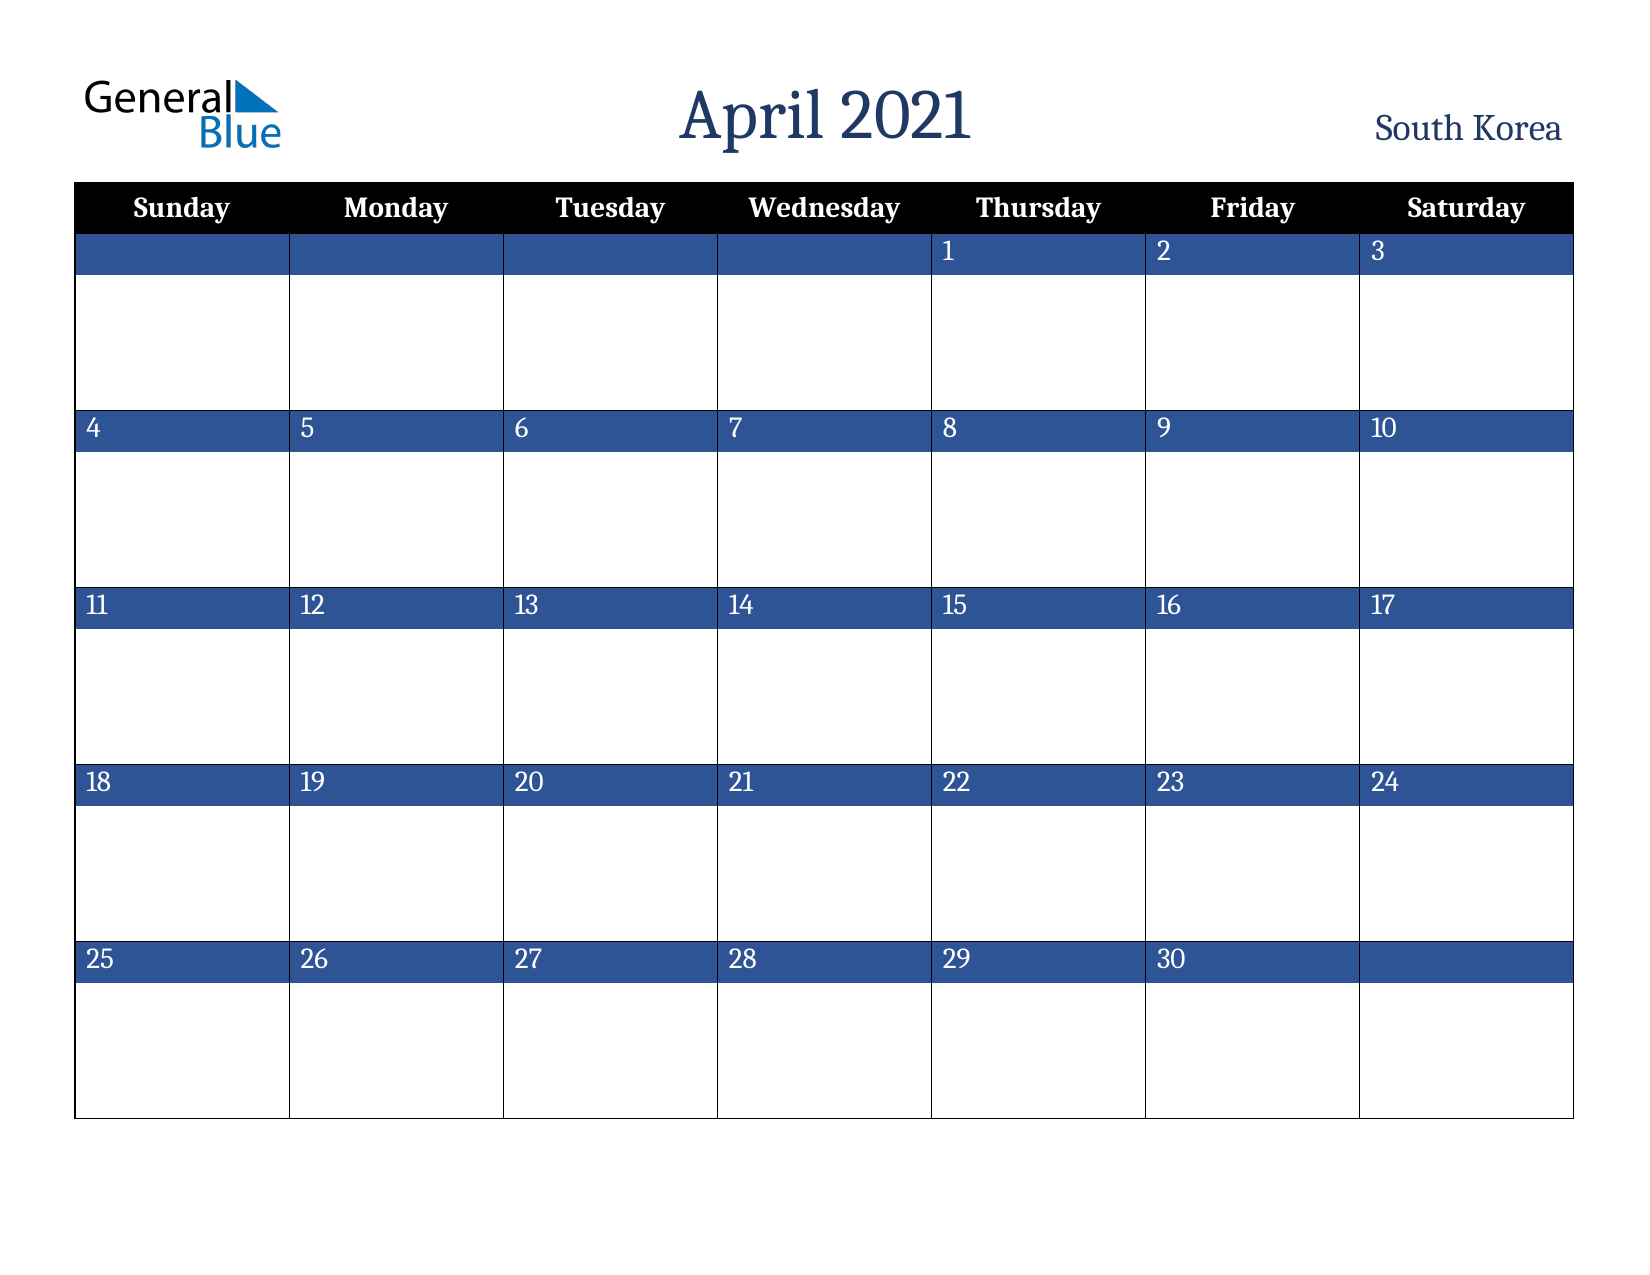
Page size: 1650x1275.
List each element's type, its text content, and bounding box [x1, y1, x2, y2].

table_cell 9 [1146, 411, 1359, 452]
table_cell [932, 983, 1145, 1118]
table_cell [76, 629, 289, 764]
table_cell [290, 234, 503, 275]
table_header South Korea [1146, 75, 1574, 182]
table_cell 24 [1360, 765, 1573, 806]
table_cell [76, 234, 289, 275]
table_cell 14 [718, 588, 931, 629]
table_cell 12 [290, 588, 503, 629]
table_cell 8 [932, 411, 1145, 452]
table_cell [1360, 275, 1573, 410]
table_cell [76, 983, 289, 1118]
table_cell Friday [1146, 183, 1359, 233]
table_cell [504, 452, 717, 587]
table_cell [290, 452, 503, 587]
table_cell 18 [76, 765, 289, 806]
table_cell 26 [290, 942, 503, 983]
table_cell 6 [504, 411, 717, 452]
table_cell Sunday [76, 183, 289, 233]
table_cell [718, 806, 931, 941]
table_cell [932, 275, 1145, 410]
table_header [75, 75, 503, 182]
table_cell Tuesday [504, 183, 717, 233]
table_cell 10 [1360, 411, 1573, 452]
table_cell [76, 452, 289, 587]
table_cell [504, 983, 717, 1118]
table_cell 2 [1146, 234, 1359, 275]
table_cell 11 [76, 588, 289, 629]
table_cell [1146, 275, 1359, 410]
table_cell 21 [718, 765, 931, 806]
table_cell [932, 629, 1145, 764]
table_cell [1146, 452, 1359, 587]
table_cell [504, 275, 717, 410]
table_cell [718, 234, 931, 275]
table_cell [1360, 629, 1573, 764]
table_cell Monday [290, 183, 503, 233]
table_cell 29 [932, 942, 1145, 983]
table_cell 19 [290, 765, 503, 806]
table_cell Wednesday [718, 183, 931, 233]
table_cell Saturday [1360, 183, 1573, 233]
table_cell 5 [290, 411, 503, 452]
table_cell [1146, 806, 1359, 941]
table_cell 30 [1146, 942, 1359, 983]
picture [85, 80, 281, 148]
table_cell 1 [932, 234, 1145, 275]
table_cell [76, 806, 289, 941]
table_cell 20 [504, 765, 717, 806]
table_cell [504, 629, 717, 764]
table_cell 28 [718, 942, 931, 983]
table_cell [1146, 629, 1359, 764]
table_cell 23 [1146, 765, 1359, 806]
table_cell 22 [932, 765, 1145, 806]
table_cell 3 [1360, 234, 1573, 275]
table_cell [290, 629, 503, 764]
table_cell [1360, 806, 1573, 941]
table_cell 15 [932, 588, 1145, 629]
table_cell 25 [76, 942, 289, 983]
table_cell [718, 452, 931, 587]
table_cell 4 [76, 411, 289, 452]
table_cell [1360, 452, 1573, 587]
table_cell [932, 806, 1145, 941]
table_cell [1360, 983, 1573, 1118]
table_cell 16 [1146, 588, 1359, 629]
table_cell [1360, 942, 1573, 983]
table_cell [504, 806, 717, 941]
table_cell [718, 629, 931, 764]
table_cell [932, 452, 1145, 587]
table_cell 13 [504, 588, 717, 629]
table_cell [504, 234, 717, 275]
table_cell 17 [1360, 588, 1573, 629]
table_cell 7 [718, 411, 931, 452]
table_cell 27 [504, 942, 717, 983]
table_cell [290, 806, 503, 941]
table_cell [718, 983, 931, 1118]
table_cell [290, 983, 503, 1118]
table_cell Thursday [932, 183, 1145, 233]
table_header April 2021 [503, 75, 1146, 182]
table_cell [718, 275, 931, 410]
table_cell [76, 275, 289, 410]
table_cell [290, 275, 503, 410]
table_cell [1146, 983, 1359, 1118]
